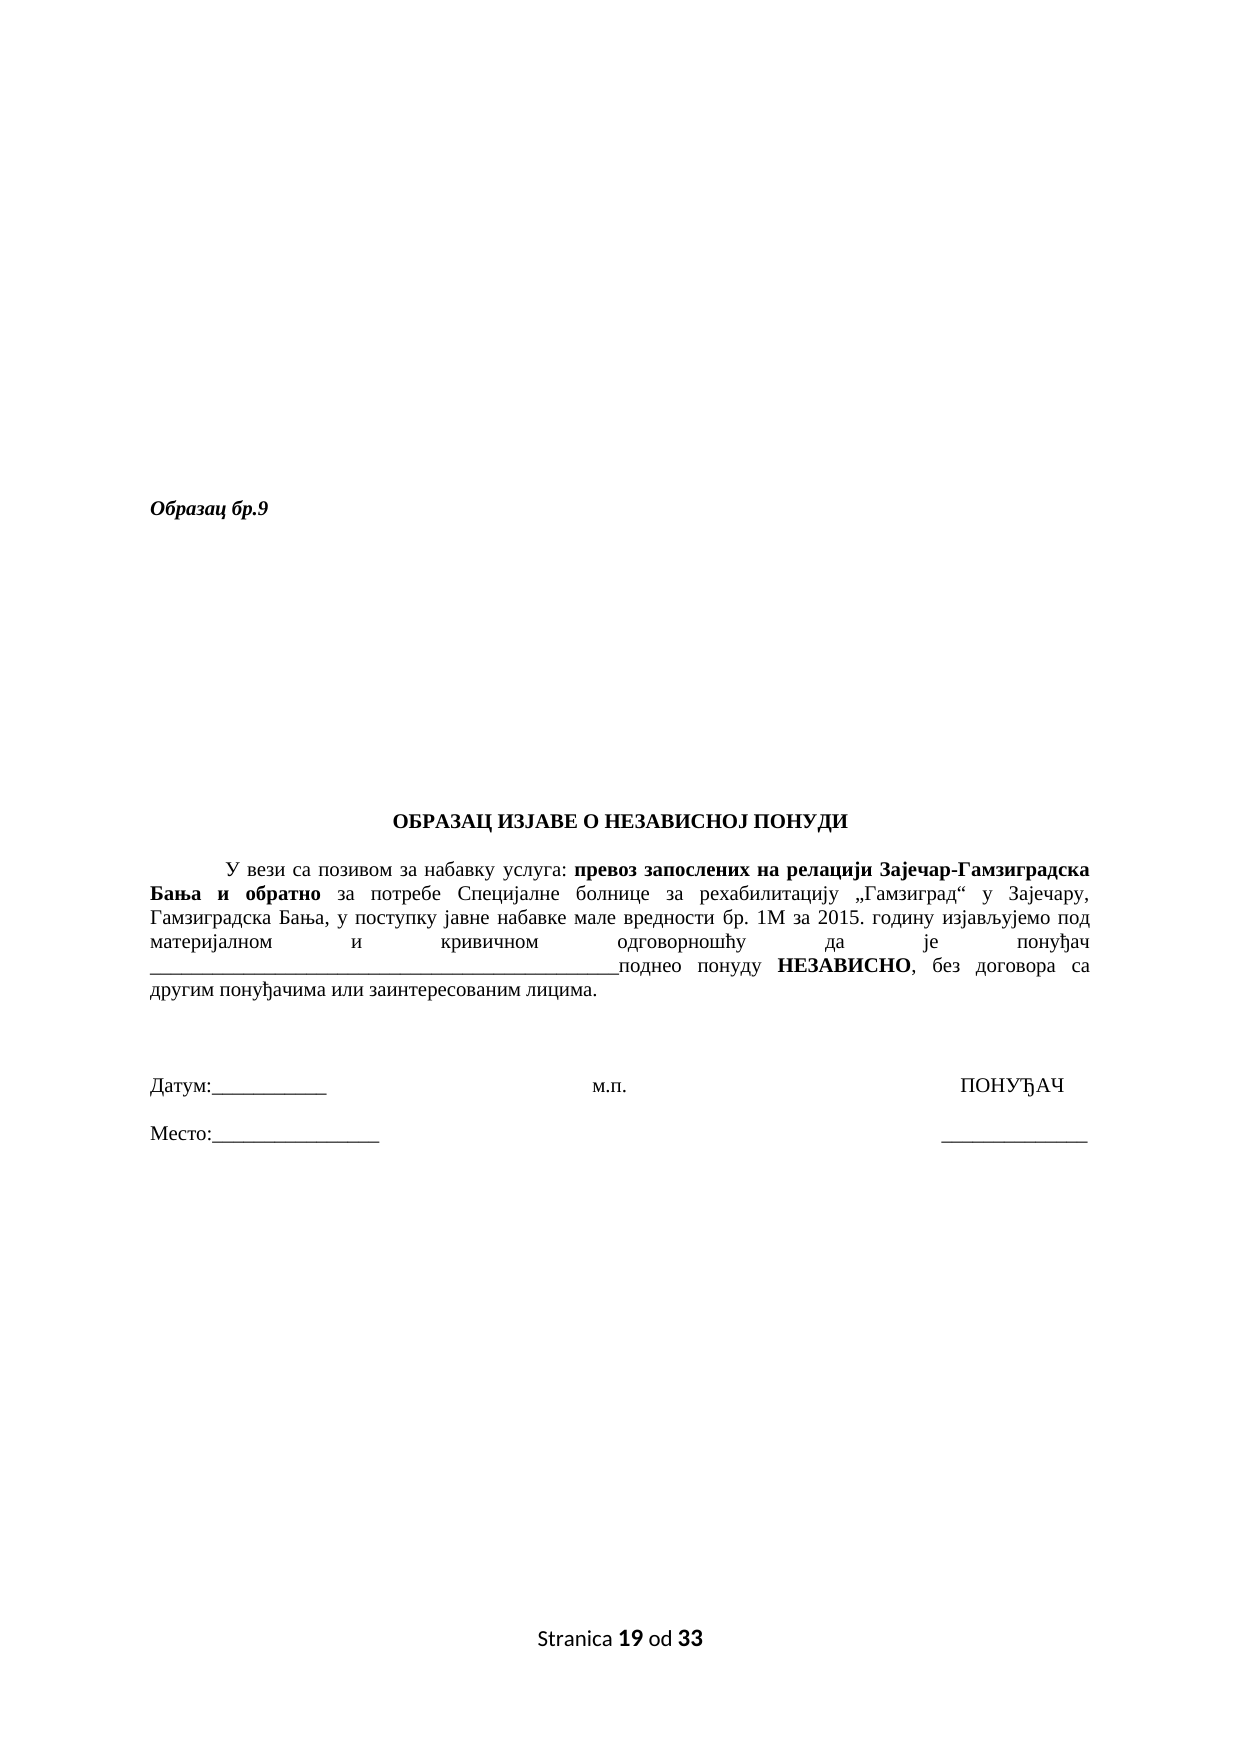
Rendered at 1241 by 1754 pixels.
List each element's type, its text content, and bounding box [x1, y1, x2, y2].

text ОБРАЗАЦ ИЗЈАВЕ О НЕЗАВИСНОЈ ПОНУДИ [150, 808, 1090, 833]
text У вези са позивом за набавку услуга: превоз запослених на релацији Зајечар-Гамзиградска Бања и обратно за потребе Специјалне болнице за рехабилитацију „Гамзиград“ у Зајечару, Гамзиградска Бања, у поступку јавне набавке мале вредности бр. 1М за 2015. годину изјављујемо под материјалном и кривичном одговорношћу да је понуђач _____________________________________________поднео понуду НЕЗАВИСНО, без договора са другим понуђачима или заинтересованим лицима. [150, 857, 1090, 1001]
text Образац бр.9 [150, 496, 1090, 520]
text Место:________________ ______________ [150, 1121, 1090, 1145]
text Датум:___________ м.п. ПОНУЂАЧ [150, 1073, 1090, 1097]
